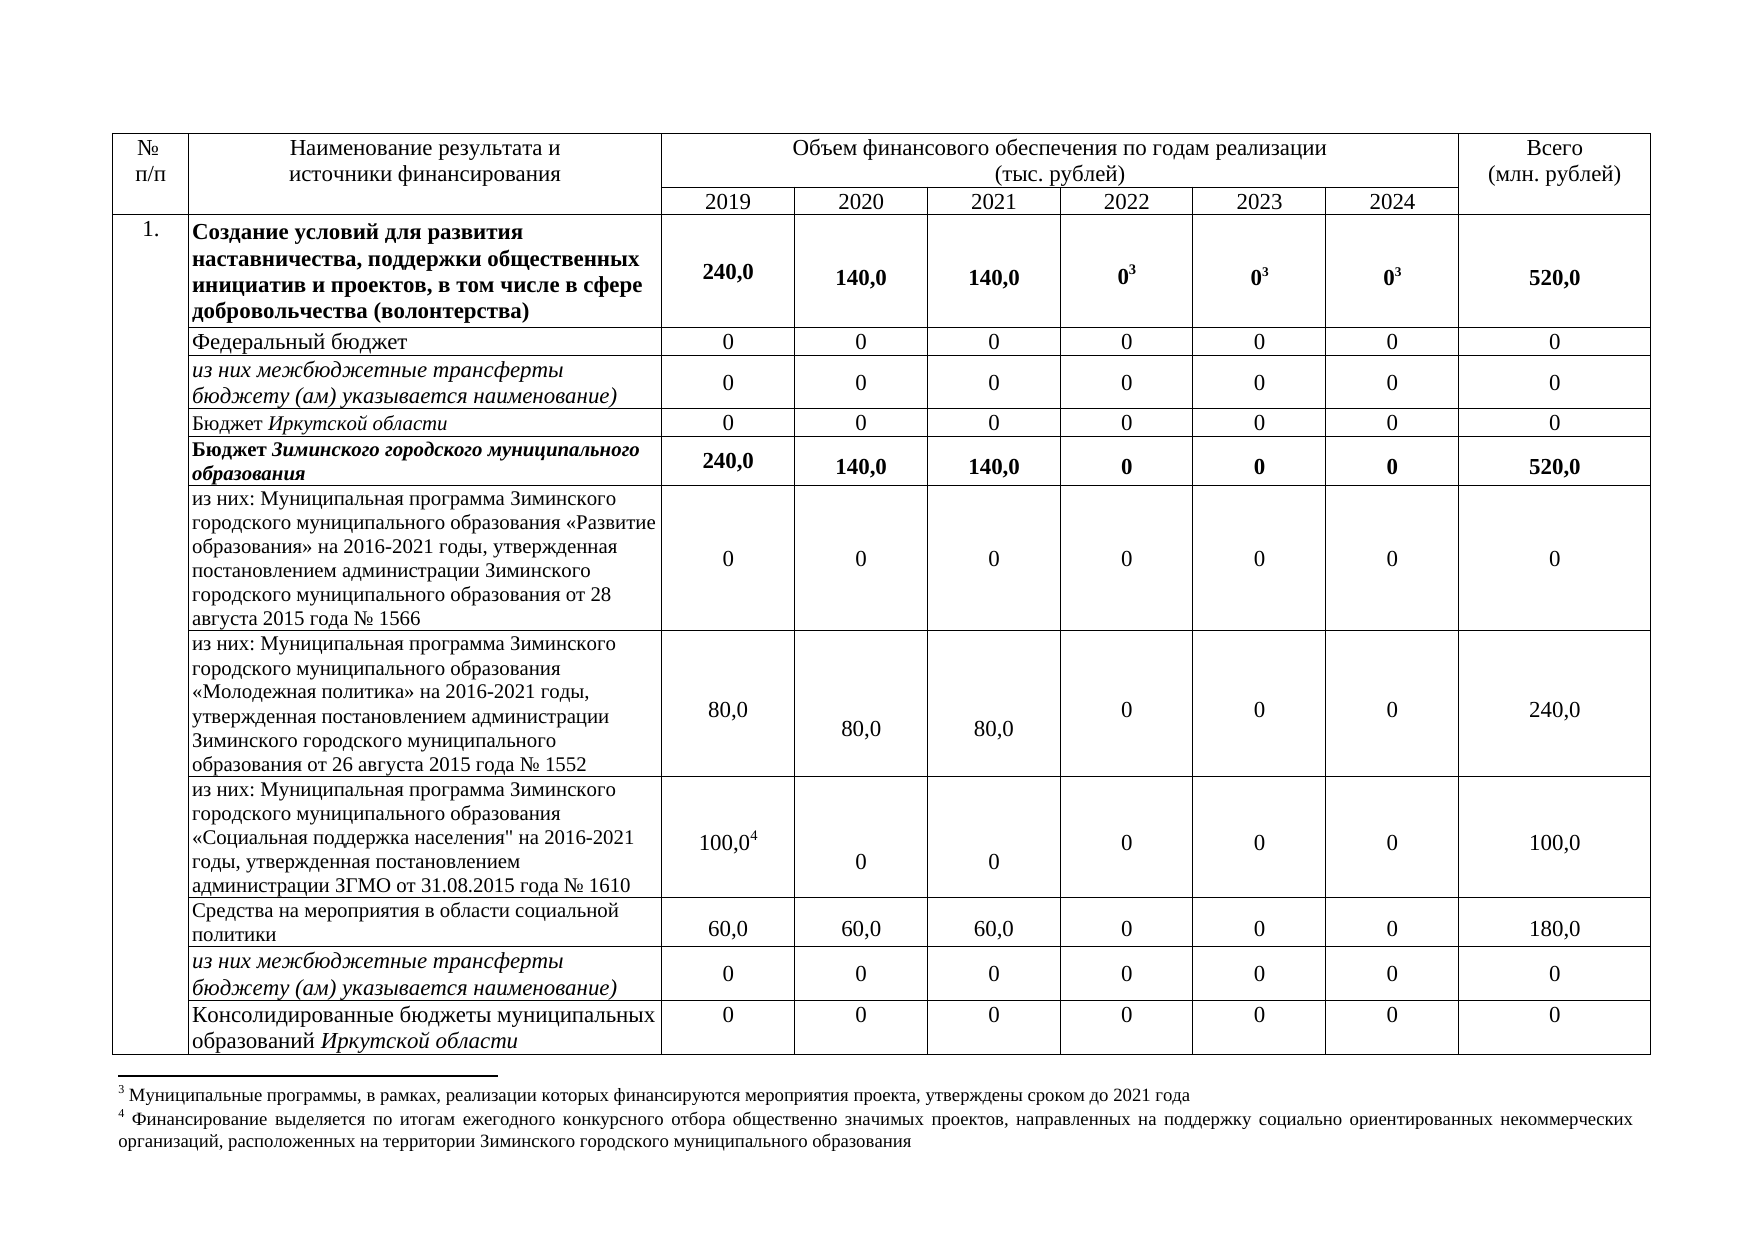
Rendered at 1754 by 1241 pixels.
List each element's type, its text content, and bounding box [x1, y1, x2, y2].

table_cell 0 [928, 356, 1060, 408]
table_cell 240,0 [1459, 631, 1650, 776]
table_cell 2022 [1061, 188, 1192, 214]
table_cell 0 [662, 486, 794, 630]
table_cell Средства на мероприятия в области социальной политики [189, 898, 661, 946]
table_cell 0 [1459, 1001, 1650, 1054]
table_cell 140,0 [795, 437, 927, 485]
table_cell 0 [1061, 437, 1192, 485]
table_cell 0 [1061, 215, 1192, 327]
table_cell 0 [1193, 356, 1325, 408]
table_cell из них: Муниципальная программа Зиминского городского муниципального образования «Социальная поддержка населения" на 2016-2021 годы, утвержденная постановлением администрации ЗГМО от 31.08.2015 года № 1610 [189, 777, 661, 897]
table_cell 0 [1061, 631, 1192, 776]
table_cell 0 [1061, 356, 1192, 408]
table_cell 0 [1061, 1001, 1192, 1054]
table_cell 0 [1459, 328, 1650, 354]
table_cell 0 [928, 486, 1060, 630]
table_cell 0 [1193, 947, 1325, 1000]
table_cell 0 [795, 409, 927, 436]
table_cell 0 [1061, 486, 1192, 630]
table_cell 0 [1061, 898, 1192, 946]
table_cell 180,0 [1459, 898, 1650, 946]
table_cell из них: Муниципальная программа Зиминского городского муниципального образования «Молодежная политика» на 2016-2021 годы, утвержденная постановлением администрации Зиминского городского муниципального образования от 26 августа 2015 года № 1552 [189, 631, 661, 776]
table_cell 2019 [662, 188, 794, 214]
table_cell 0 [1326, 898, 1458, 946]
table_cell 0 [1061, 947, 1192, 1000]
table_cell 0 [662, 328, 794, 354]
table_cell Бюджет Иркутской области [189, 409, 661, 436]
table_cell 100,0 [662, 777, 794, 897]
table_cell 0 [662, 409, 794, 436]
table_cell из них межбюджетные трансферты бюджету (ам) указывается наименование) [189, 356, 661, 408]
table_cell Создание условий для развития наставничества, поддержки общественных инициатив и проектов, в том числе в сфере добровольчества (волонтерства) [189, 215, 661, 327]
table_header Наименование результата и источники финансирования [189, 134, 661, 214]
table_cell 0 [1193, 631, 1325, 776]
table_cell 520,0 [1459, 437, 1650, 485]
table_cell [189, 947, 661, 1000]
table_cell 0 [1459, 947, 1650, 1000]
table_cell 100,0 [1459, 777, 1650, 897]
table_cell Бюджет Зиминского городского муниципального образования [189, 437, 661, 485]
table_cell 0 [1326, 947, 1458, 1000]
table_cell 0 [1459, 356, 1650, 408]
table_cell 240,0 [662, 215, 794, 327]
table_cell 0 [1193, 328, 1325, 354]
table_cell 0 [1326, 356, 1458, 408]
table_cell 80,0 [662, 631, 794, 776]
table_cell 520,0 [1459, 215, 1650, 327]
table_cell 0 [795, 486, 927, 630]
table_cell 60,0 [795, 898, 927, 946]
table_cell 2023 [1193, 188, 1325, 214]
table_cell 60,0 [928, 898, 1060, 946]
table_cell 0 [1326, 437, 1458, 485]
table_cell 0 [928, 328, 1060, 354]
table_header № п/п [113, 134, 188, 214]
table_cell 0 [1326, 486, 1458, 630]
table_cell 0 [1326, 1001, 1458, 1054]
table_cell 0 [928, 409, 1060, 436]
table_cell 140,0 [928, 437, 1060, 485]
table_cell 2021 [928, 188, 1060, 214]
table_cell 0 [795, 777, 927, 897]
table_cell 0 [928, 1001, 1060, 1054]
table_header Объем финансового обеспечения по годам реализации (тыс. рублей) [662, 134, 1458, 187]
table_cell 0 [1193, 1001, 1325, 1054]
table_cell 0 [928, 777, 1060, 897]
table_cell 0 [662, 356, 794, 408]
table_cell 0 [1326, 777, 1458, 897]
table_cell 0 [662, 947, 794, 1000]
table_cell из них: Муниципальная программа Зиминского городского муниципального образования «Развитие образования» на 2016-2021 годы, утвержденная постановлением администрации Зиминского городского муниципального образования от 28 августа 2015 года № 1566 [189, 486, 661, 630]
table_cell 0 [795, 1001, 927, 1054]
table_cell 60,0 [662, 898, 794, 946]
table_cell 0 [795, 947, 927, 1000]
table_cell 80,0 [795, 631, 927, 776]
table_cell 0 [1061, 409, 1192, 436]
table_cell 0 [1193, 409, 1325, 436]
table_cell 0 [795, 356, 927, 408]
table_cell 0 [1193, 898, 1325, 946]
table_cell 80,0 [928, 631, 1060, 776]
table_cell 0 [1193, 486, 1325, 630]
table_cell 240,0 [662, 437, 794, 485]
table_cell 0 [928, 947, 1060, 1000]
table_cell 1. [113, 215, 188, 1054]
table_header Всего (млн. рублей) [1459, 134, 1650, 214]
table_cell 2020 [795, 188, 927, 214]
table_cell 0 [1326, 328, 1458, 354]
table_cell 2024 [1326, 188, 1458, 214]
table_cell 0 [1061, 777, 1192, 897]
table_cell 03 [1193, 215, 1325, 327]
table_cell 0 [662, 1001, 794, 1054]
table_cell Консолидированные бюджеты муниципальных образований Иркутской области [189, 1001, 661, 1054]
table_cell 0 [795, 328, 927, 354]
table_cell 0 [1326, 631, 1458, 776]
table_cell 03 [1326, 215, 1458, 327]
table_cell Федеральный бюджет [189, 328, 661, 354]
table_cell 0 [1326, 409, 1458, 436]
table_cell 140,0 [795, 215, 927, 327]
table_cell 0 [1459, 486, 1650, 630]
table_cell 0 [1459, 409, 1650, 436]
table_cell 0 [1061, 328, 1192, 354]
table_cell 140,0 [928, 215, 1060, 327]
table_cell 0 [1193, 777, 1325, 897]
table_cell 0 [1193, 437, 1325, 485]
